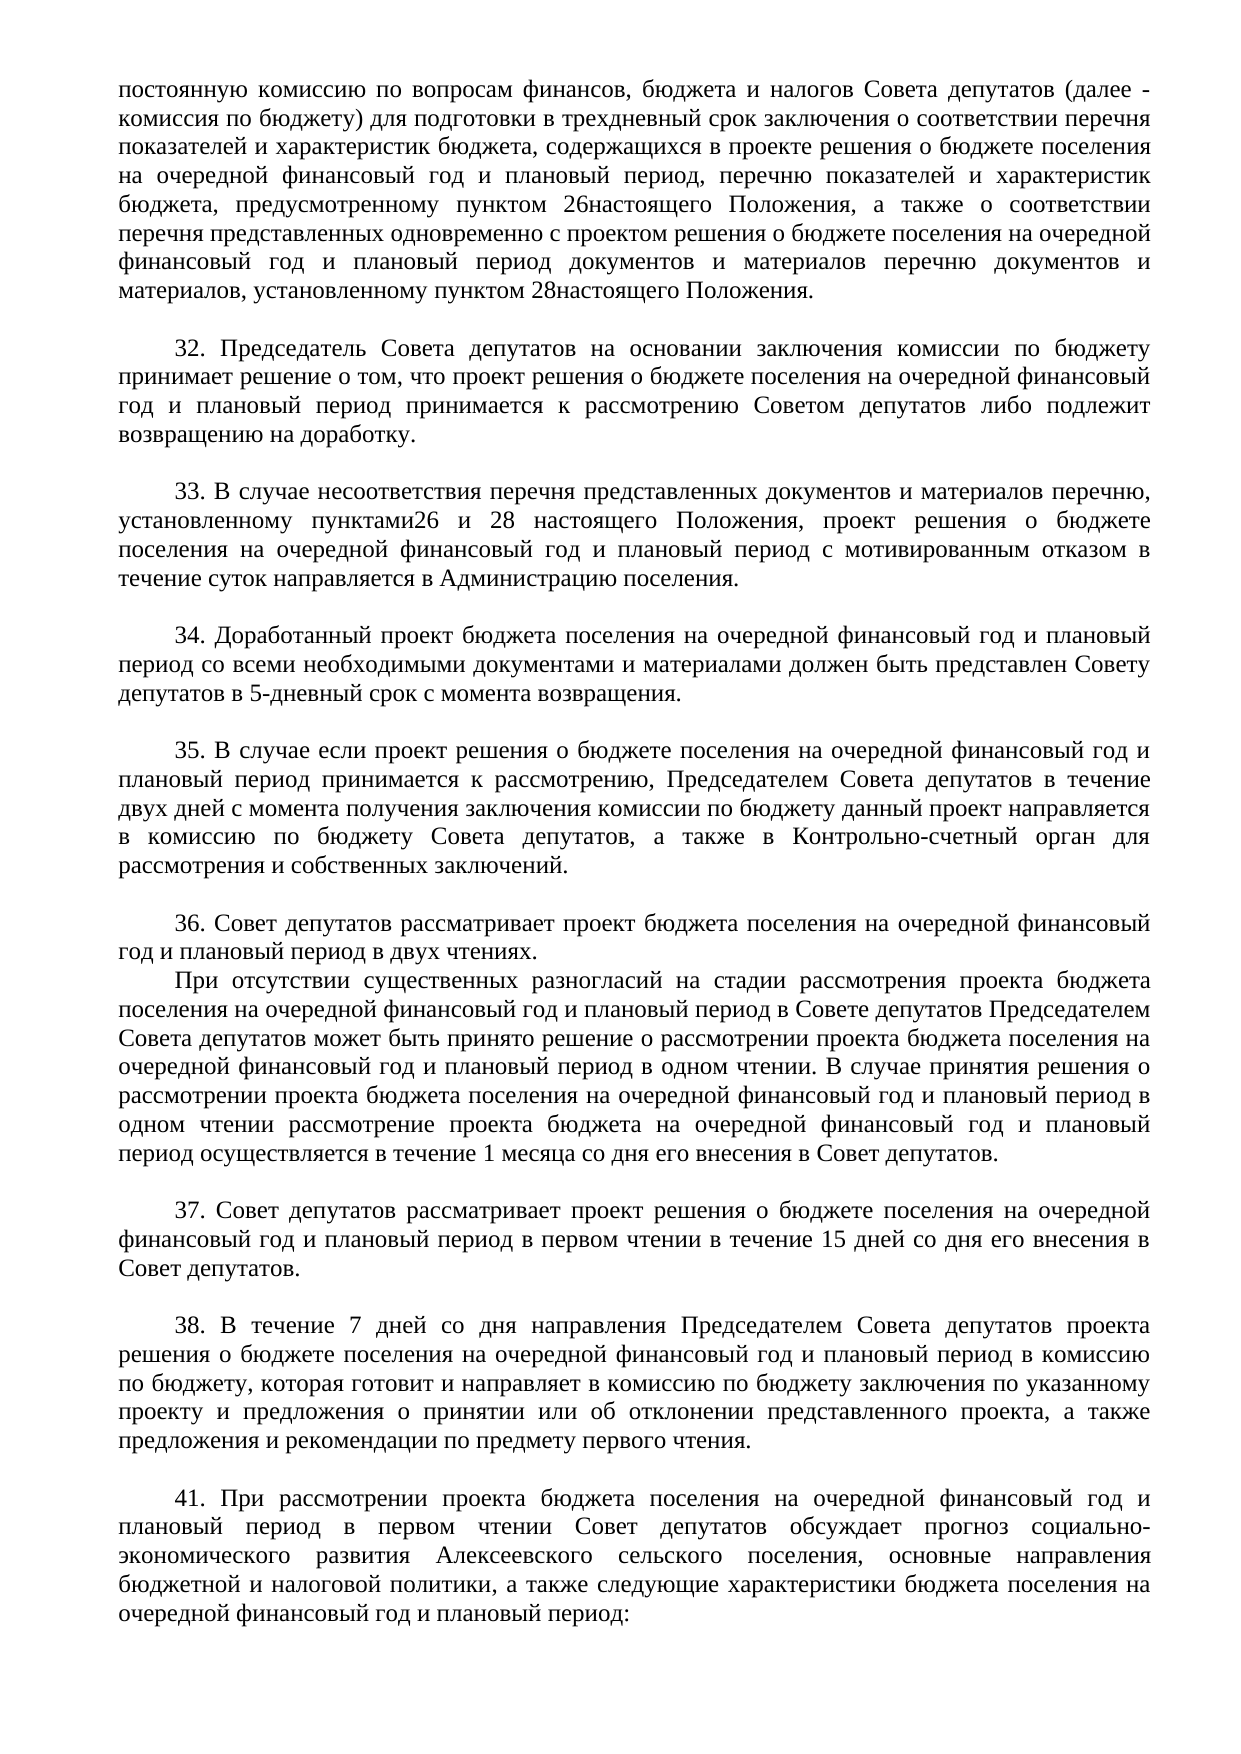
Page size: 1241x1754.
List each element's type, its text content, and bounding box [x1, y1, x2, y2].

text 33. В случае несоответствия перечня представленных документов и материалов перечню, установленному пунктами26 и 28 настоящего Положения, проект решения о бюджете поселения на очередной финансовый год и плановый период с мотивированным отказом в течение суток направляется в Администрацию поселения. [118, 476, 1152, 591]
text 34. Доработанный проект бюджета поселения на очередной финансовый год и плановый период со всеми необходимыми документами и материалами должен быть представлен Совету депутатов в 5-дневный срок с момента возвращения. [118, 620, 1152, 706]
text 35. В случае если проект решения о бюджете поселения на очередной финансовый год и плановый период принимается к рассмотрению, Председателем Совета депутатов в течение двух дней с момента получения заключения комиссии по бюджету данный проект направляется в комиссию по бюджету Совета депутатов, а также в Контрольно-счетный орган для рассмотрения и собственных заключений. [118, 735, 1152, 879]
text 32. Председатель Совета депутатов на основании заключения комиссии по бюджету принимает решение о том, что проект решения о бюджете поселения на очередной финансовый год и плановый период принимается к рассмотрению Советом депутатов либо подлежит возвращению на доработку. [118, 333, 1152, 448]
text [118, 74, 1152, 304]
text 38. В течение 7 дней со дня направления Председателем Совета депутатов проекта решения о бюджете поселения на очередной финансовый год и плановый период в комиссию по бюджету, которая готовит и направляет в комиссию по бюджету заключения по указанному проекту и предложения о принятии или об отклонении представленного проекта, а также предложения и рекомендации по предмету первого чтения. [118, 1310, 1152, 1454]
text При отсутствии существенных разногласий на стадии рассмотрения проекта бюджета поселения на очередной финансовый год и плановый период в Совете депутатов Председателем Совета депутатов может быть принято решение о рассмотрении проекта бюджета поселения на очередной финансовый год и плановый период в одном чтении. В случае принятия решения о рассмотрении проекта бюджета поселения на очередной финансовый год и плановый период в одном чтении рассмотрение проекта бюджета на очередной финансовый год и плановый период осуществляется в течение 1 месяца со дня его внесения в Совет депутатов. [118, 965, 1152, 1166]
text 37. Совет депутатов рассматривает проект решения о бюджете поселения на очередной финансовый год и плановый период в первом чтении в течение 15 дней со дня его внесения в Совет депутатов. [118, 1195, 1152, 1281]
text 36. Совет депутатов рассматривает проект бюджета поселения на очередной финансовый год и плановый период в двух чтениях. [118, 908, 1152, 965]
text 41. При рассмотрении проекта бюджета поселения на очередной финансовый год и плановый период в первом чтении Совет депутатов обсуждает прогноз социально-экономического развития Алексеевского сельского поселения, основные направления бюджетной и налоговой политики, а также следующие характеристики бюджета поселения на очередной финансовый год и плановый период: [118, 1483, 1152, 1626]
